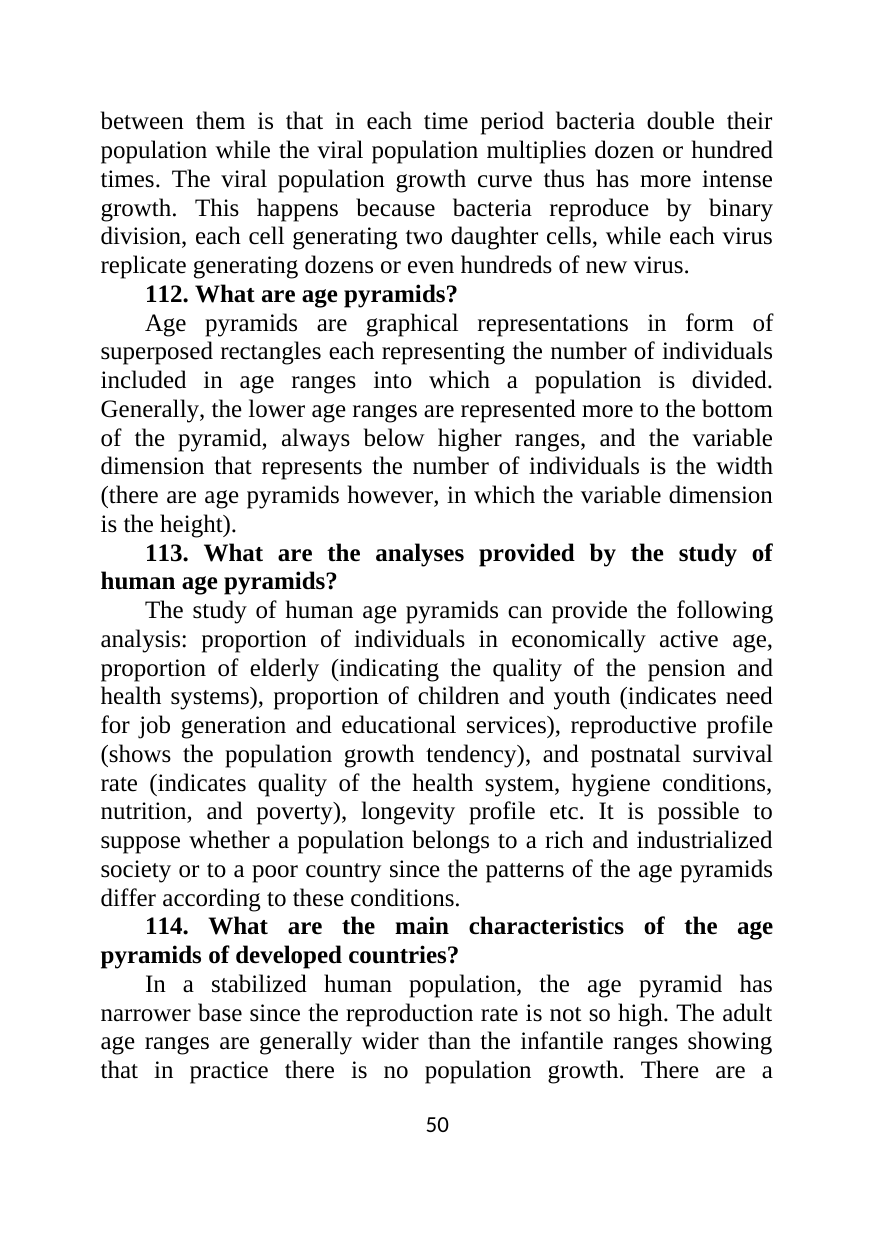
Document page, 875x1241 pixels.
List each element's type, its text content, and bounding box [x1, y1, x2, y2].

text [100, 106, 774, 279]
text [100, 969, 774, 1084]
text 112. What are age pyramids? [100, 279, 774, 308]
text 114. What are the main characteristics of the age pyramids of developed countries? [100, 911, 774, 969]
text Age pyramids are graphical representations in form of superposed rectangles each representing the number of individuals included in age ranges into which a population is divided. Generally, the lower age ranges are represented more to the bottom of the pyramid, always below higher ranges, and the variable dimension that represents the number of individuals is the width (there are age pyramids however, in which the variable dimension is the height). [100, 308, 774, 538]
text 113. What are the analyses provided by the study of human age pyramids? [100, 538, 774, 595]
text The study of human age pyramids can provide the following analysis: proportion of individuals in economically active age, proportion of elderly (indicating the quality of the pension and health systems), proportion of children and youth (indicates need for job generation and educational services), reproductive profile (shows the population growth tendency), and postnatal survival rate (indicates quality of the health system, hygiene conditions, nutrition, and poverty), longevity profile etc. It is possible to suppose whether a population belongs to a rich and industrialized society or to a poor country since the patterns of the age pyramids differ according to these conditions. [100, 595, 774, 911]
